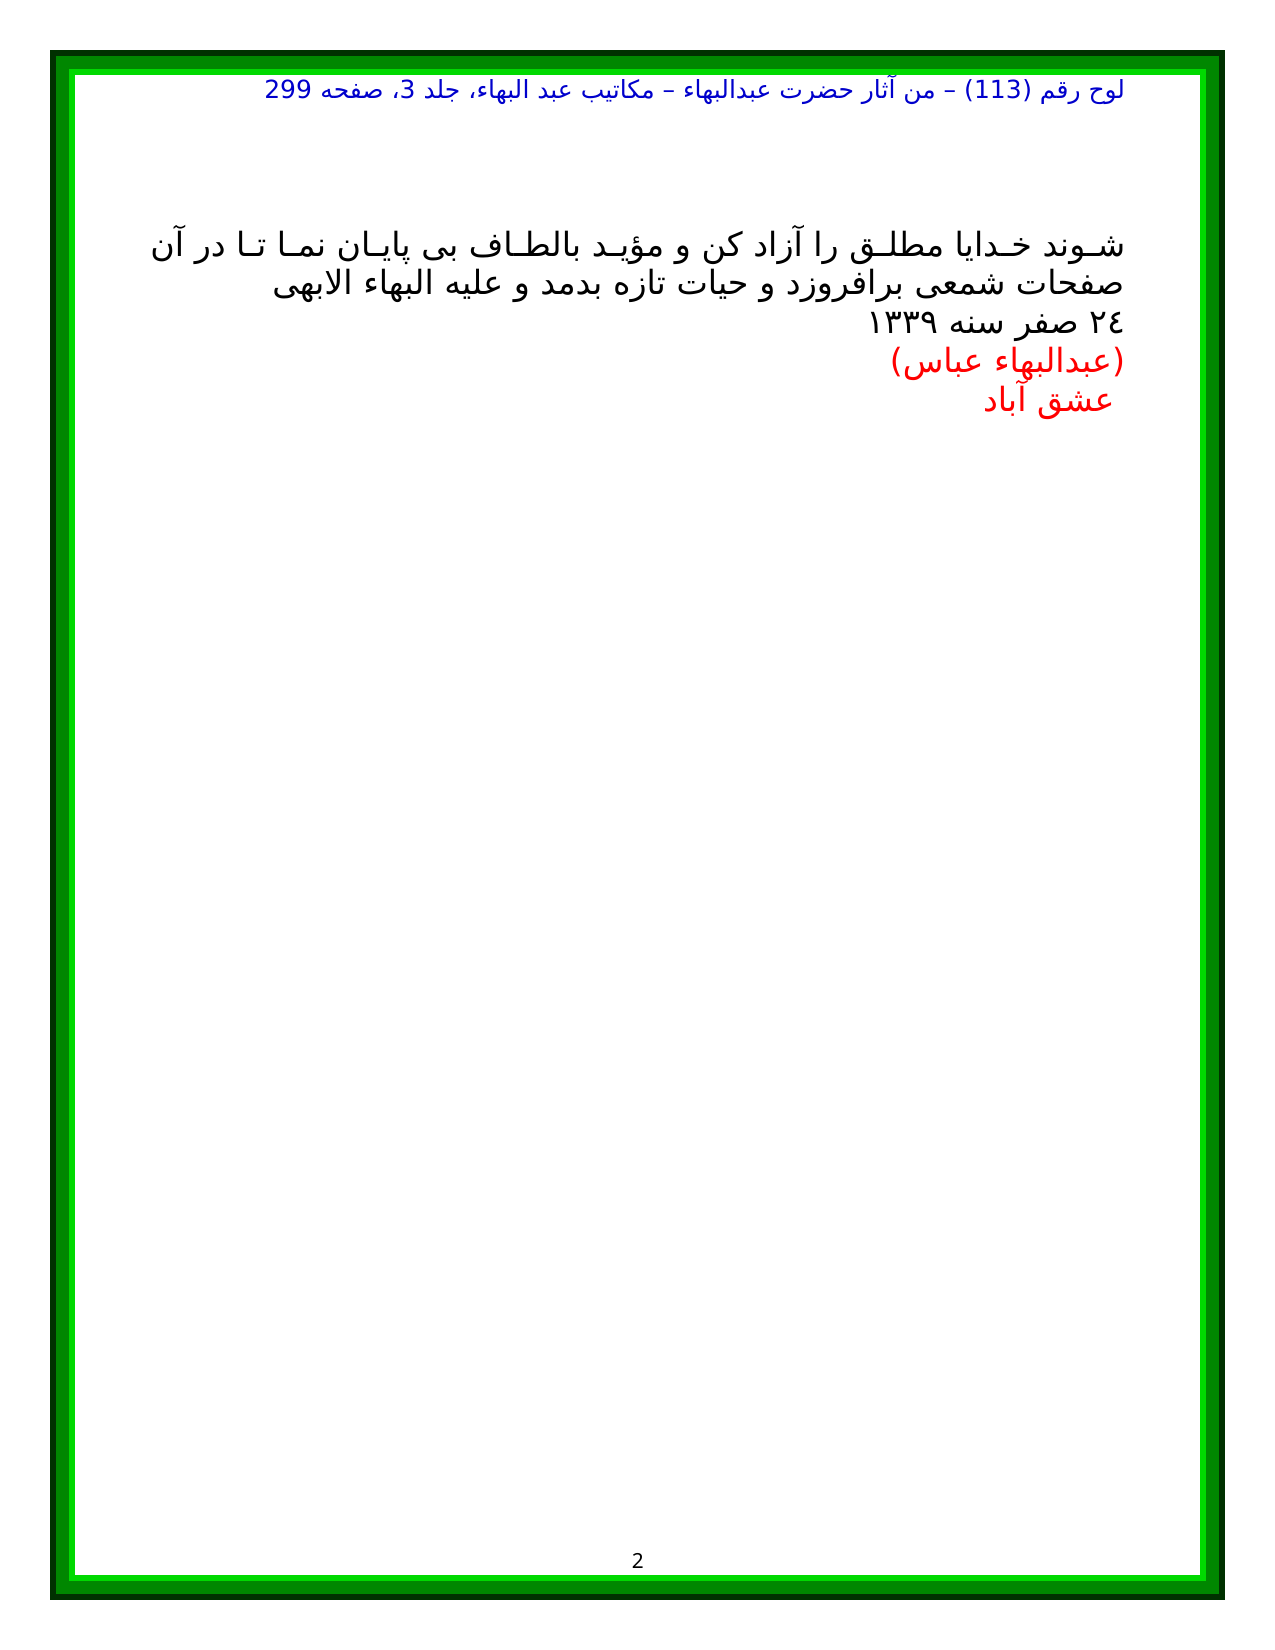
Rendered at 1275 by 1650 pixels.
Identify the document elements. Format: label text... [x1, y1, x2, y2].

text ٢٤ صفر سنه ١٣٣٩ [150, 303, 1125, 342]
text (عبدالبهاء عباس) [150, 342, 1125, 380]
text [150, 225, 1125, 303]
text عشق آباد [150, 380, 1125, 419]
